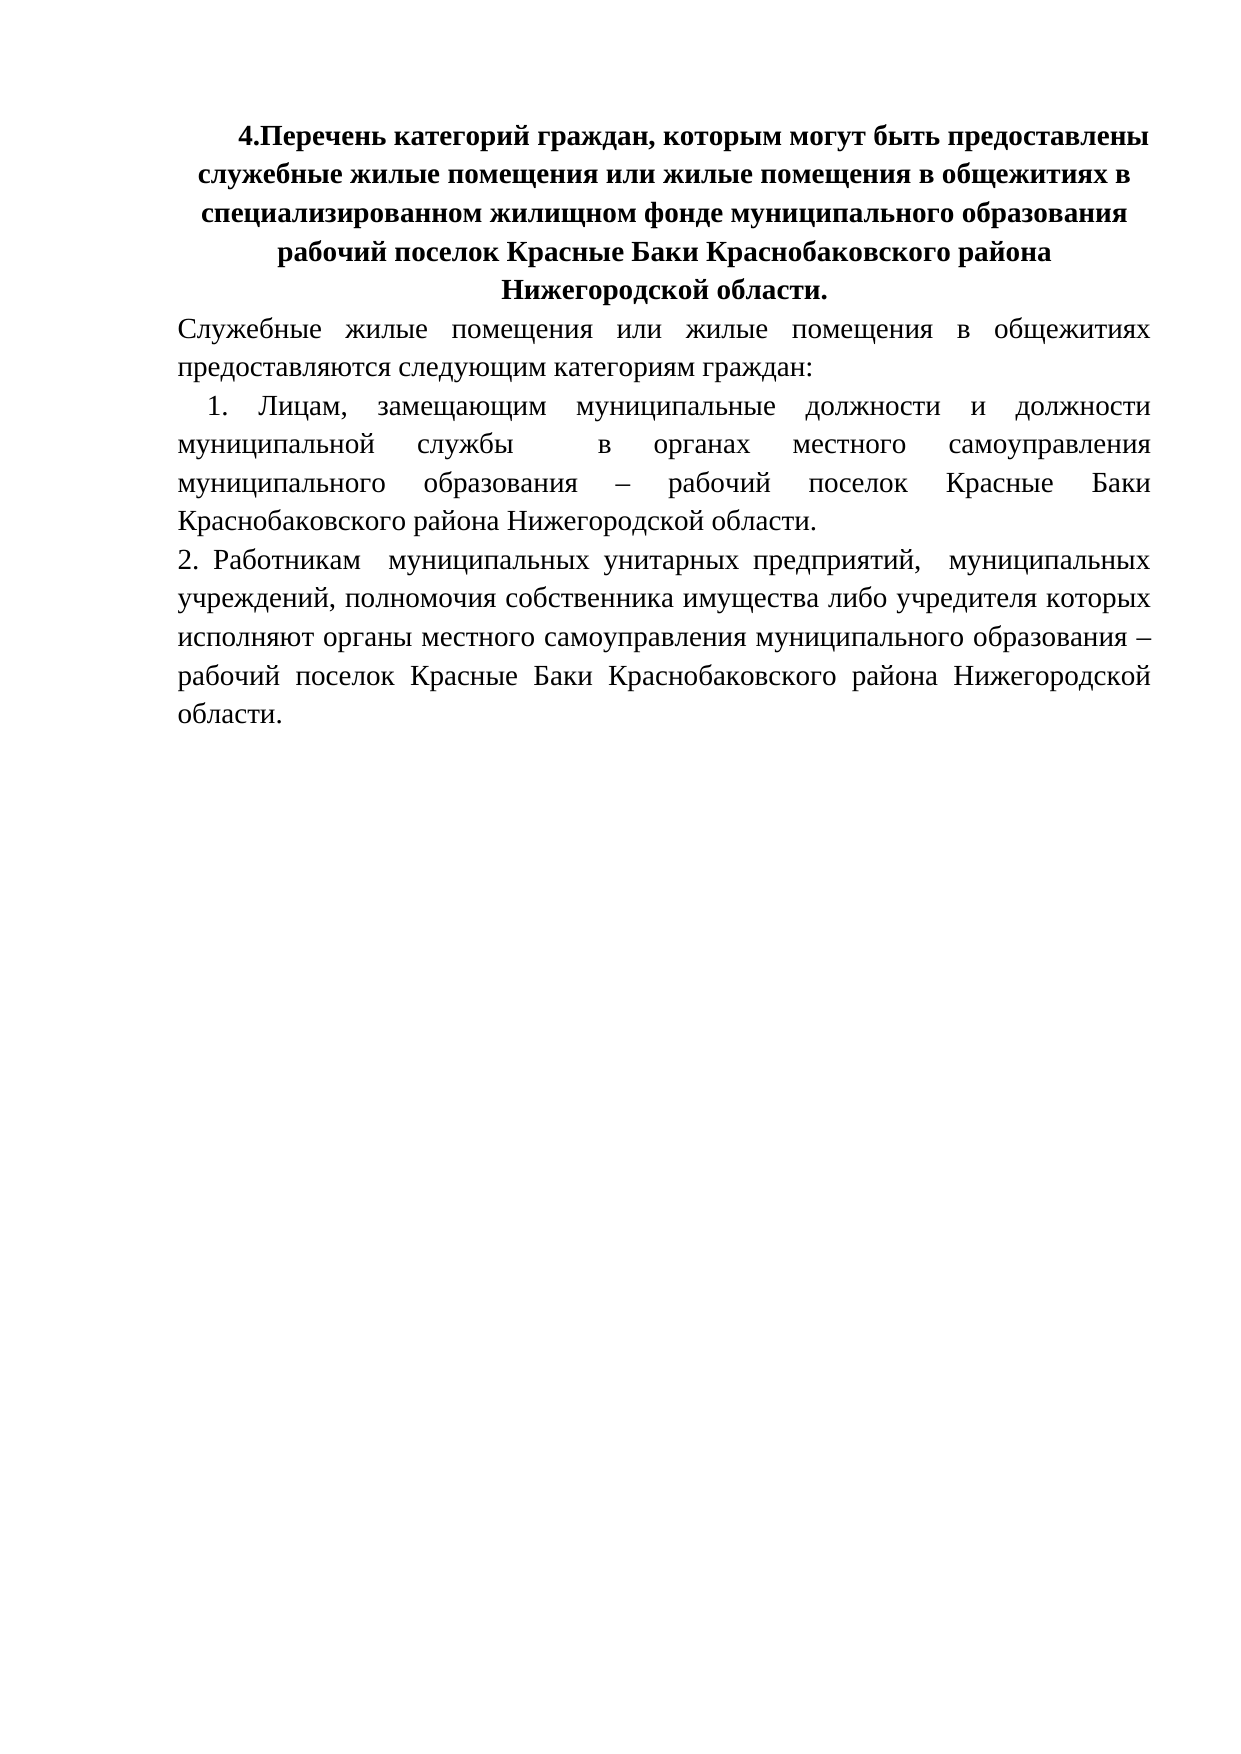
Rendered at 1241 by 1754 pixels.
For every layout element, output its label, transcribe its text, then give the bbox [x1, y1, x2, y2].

text 4.Перечень категорий граждан, которым могут быть предоставлены служебные жилые помещения или жилые помещения в общежитиях в специализированном жилищном фонде муниципального образования рабочий поселок Красные Баки Краснобаковского района Нижегородской области. [177, 118, 1152, 306]
text Служебные жилые помещения или жилые помещения в общежитиях предоставляются следующим категориям граждан: [177, 311, 1152, 383]
text 1. Лицам, замещающим муниципальные должности и должности муниципальной службы в органах местного самоуправления муниципального образования – рабочий поселок Красные Баки Краснобаковского района Нижегородской области. [177, 388, 1152, 537]
text 2. Работникам муниципальных унитарных предприятий, муниципальных учреждений, полномочия собственника имущества либо учредителя которых исполняют органы местного самоуправления муниципального образования – рабочий поселок Красные Баки Краснобаковского района Нижегородской области. [177, 542, 1152, 730]
